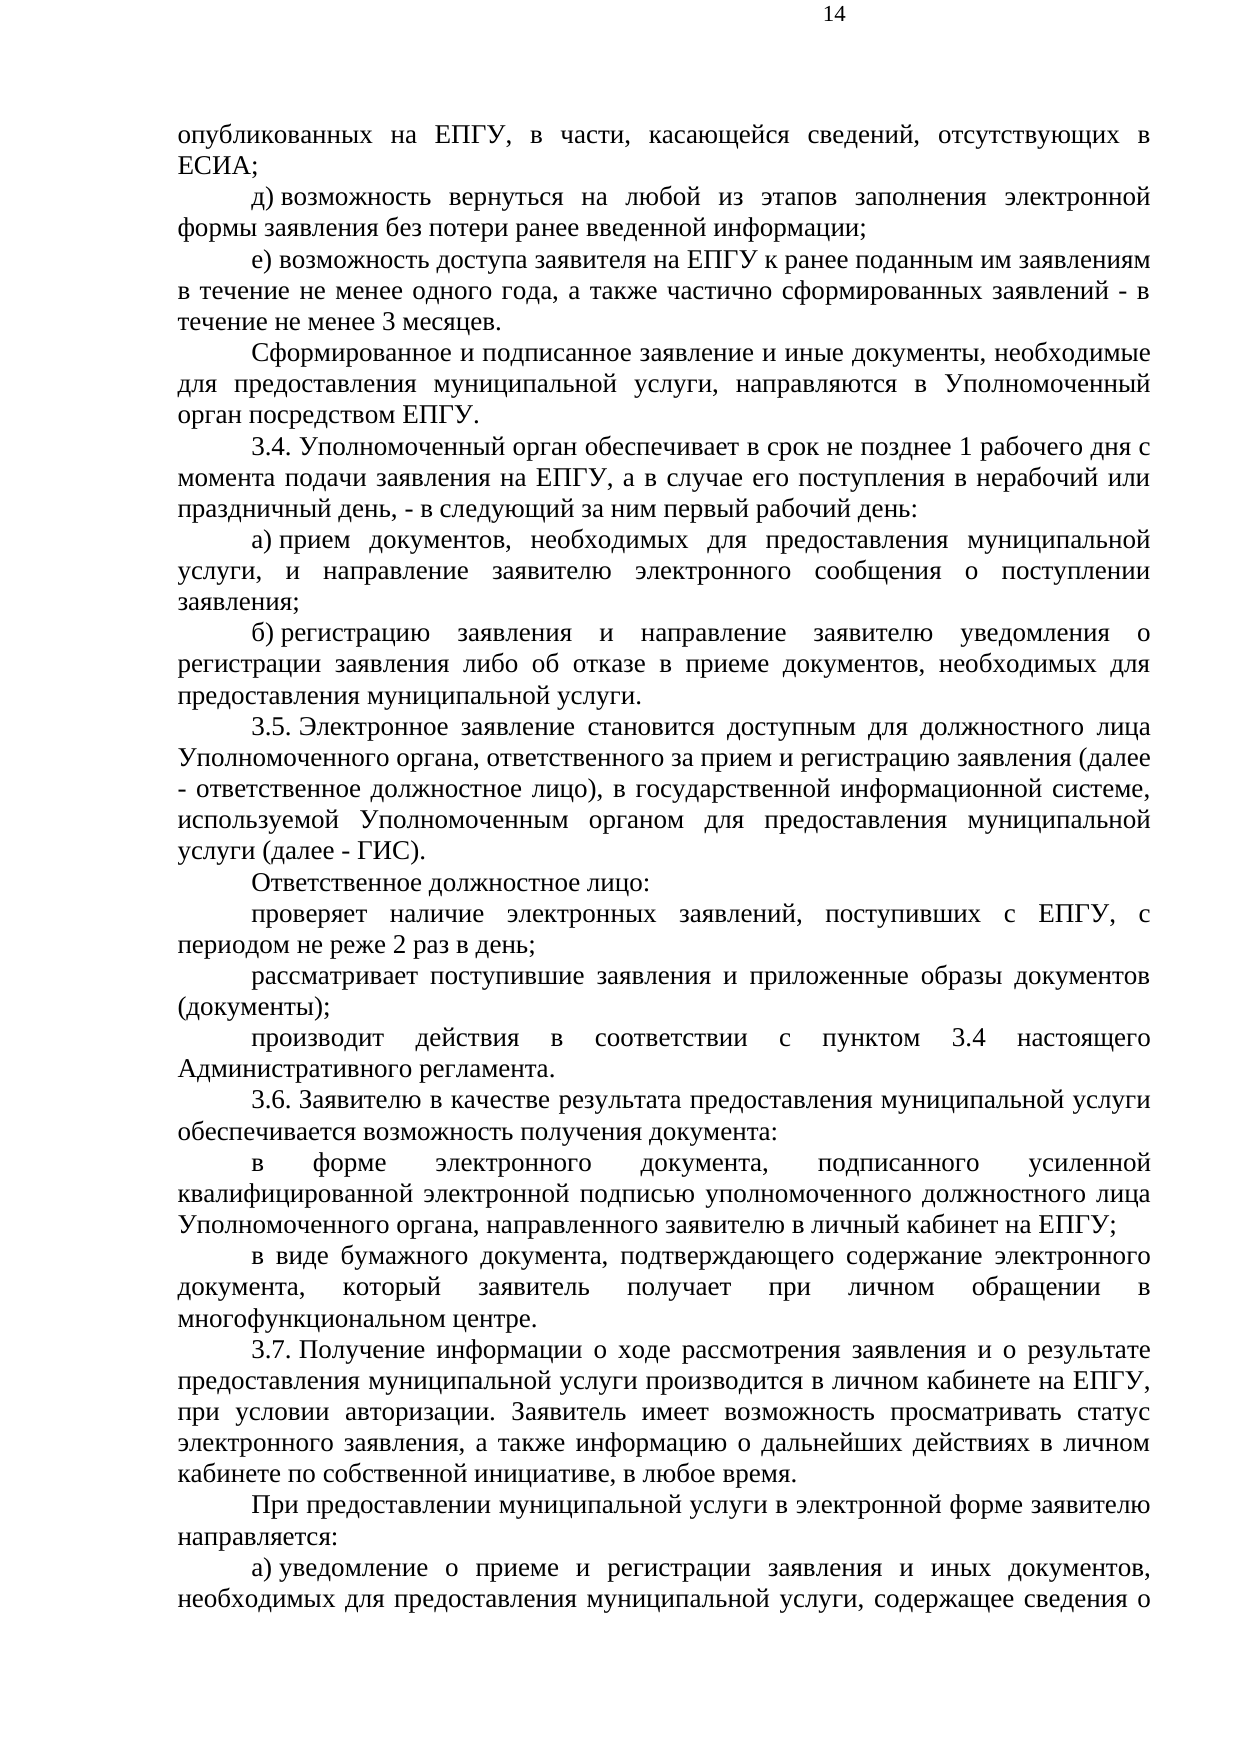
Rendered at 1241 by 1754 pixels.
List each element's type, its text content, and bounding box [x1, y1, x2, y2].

text 3.6. Заявителю в качестве результата предоставления муниципальной услуги обеспечивается возможность получения документа: [177, 1084, 1152, 1146]
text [177, 1551, 1152, 1613]
text д) возможность вернуться на любой из этапов заполнения электронной формы заявления без потери ранее введенной информации; [177, 180, 1152, 243]
text 3.4. Уполномоченный орган обеспечивает в срок не позднее 1 рабочего дня с момента подачи заявления на ЕПГУ, а в случае его поступления в нерабочий или праздничный день, - в следующий за ним первый рабочий день: [177, 429, 1152, 523]
text е) возможность доступа заявителя на ЕПГУ к ранее поданным им заявлениям в течение не менее одного года, а также частично сформированных заявлений - в течение не менее 3 месяцев. [177, 243, 1152, 336]
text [177, 118, 1152, 180]
text производит действия в соответствии с пунктом 3.4 настоящего Административного регламента. [177, 1021, 1152, 1084]
text 3.5. Электронное заявление становится доступным для должностного лица Уполномоченного органа, ответственного за прием и регистрацию заявления (далее - ответственное должностное лицо), в государственной информационной системе, используемой Уполномоченным органом для предоставления муниципальной услуги (далее - ГИС). [177, 710, 1152, 866]
text а) прием документов, необходимых для предоставления муниципальной услуги, и направление заявителю электронного сообщения о поступлении заявления; [177, 523, 1152, 616]
text рассматривает поступившие заявления и приложенные образы документов (документы); [177, 959, 1152, 1021]
text При предоставлении муниципальной услуги в электронной форме заявителю направляется: [177, 1488, 1152, 1551]
text в виде бумажного документа, подтверждающего содержание электронного документа, который заявитель получает при личном обращении в многофункциональном центре. [177, 1239, 1152, 1333]
text Ответственное должностное лицо: [177, 866, 1152, 897]
text б) регистрацию заявления и направление заявителю уведомления о регистрации заявления либо об отказе в приеме документов, необходимых для предоставления муниципальной услуги. [177, 616, 1152, 710]
text 3.7. Получение информации о ходе рассмотрения заявления и о результате предоставления муниципальной услуги производится в личном кабинете на ЕПГУ, при условии авторизации. Заявитель имеет возможность просматривать статус электронного заявления, а также информацию о дальнейших действиях в личном кабинете по собственной инициативе, в любое время. [177, 1333, 1152, 1488]
text в форме электронного документа, подписанного усиленной квалифицированной электронной подписью уполномоченного должностного лица Уполномоченного органа, направленного заявителю в личный кабинет на ЕПГУ; [177, 1146, 1152, 1239]
text Сформированное и подписанное заявление и иные документы, необходимые для предоставления муниципальной услуги, направляются в Уполномоченный орган посредством ЕПГУ. [177, 336, 1152, 429]
text проверяет наличие электронных заявлений, поступивших с ЕПГУ, с периодом не реже 2 раз в день; [177, 897, 1152, 959]
